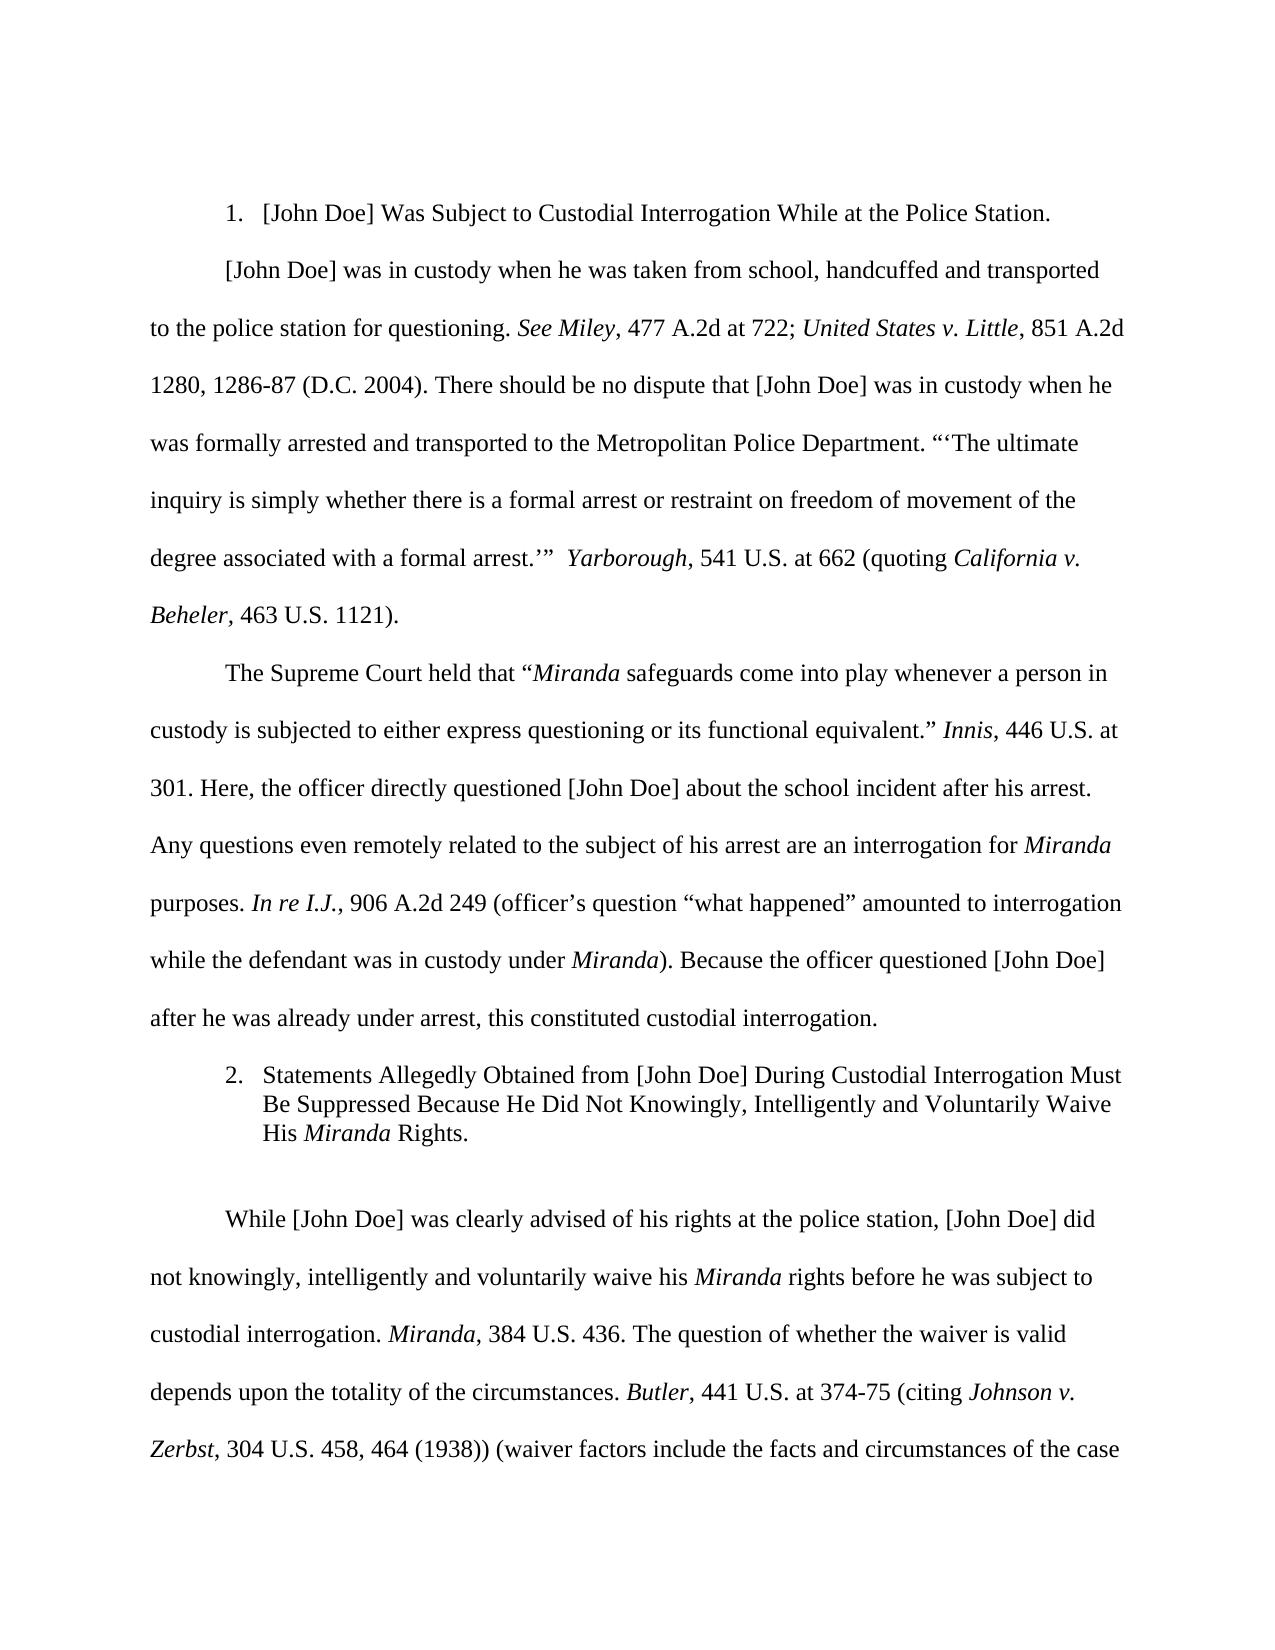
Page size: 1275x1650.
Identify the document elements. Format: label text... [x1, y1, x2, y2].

list [John Doe] Was Subject to Custodial Interrogation While at the Police Station. [225, 198, 1125, 227]
text [John Doe] was in custody when he was taken from school, handcuffed and transported to the police station for questioning. See Miley, 477 A.2d at 722; United States v. Little, 851 A.2d 1280, 1286-87 (D.C. 2004). There should be no dispute that [John Doe] was in custody when he was formally arrested and transported to the Metropolitan Police Department. “‘The ultimate inquiry is simply whether there is a formal arrest or restraint on freedom of movement of the degree associated with a formal arrest.’” Yarborough, 541 U.S. at 662 (quoting California v. Beheler, 463 U.S. 1121). [150, 256, 1125, 629]
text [150, 1204, 1125, 1463]
text The Supreme Court held that “Miranda safeguards come into play whenever a person in custody is subjected to either express questioning or its functional equivalent.” Innis, 446 U.S. at 301. Here, the officer directly questioned [John Doe] about the school incident after his arrest. Any questions even remotely related to the subject of his arrest are an interrogation for Miranda purposes. In re I.J., 906 A.2d 249 (officer’s question “what happened” amounted to interrogation while the defendant was in custody under Miranda). Because the officer questioned [John Doe] after he was already under arrest, this constituted custodial interrogation. [150, 658, 1125, 1032]
list Statements Allegedly Obtained from [John Doe] During Custodial Interrogation Must Be Suppressed Because He Did Not Knowingly, Intelligently and Voluntarily Waive His Miranda Rights. [225, 1061, 1125, 1147]
